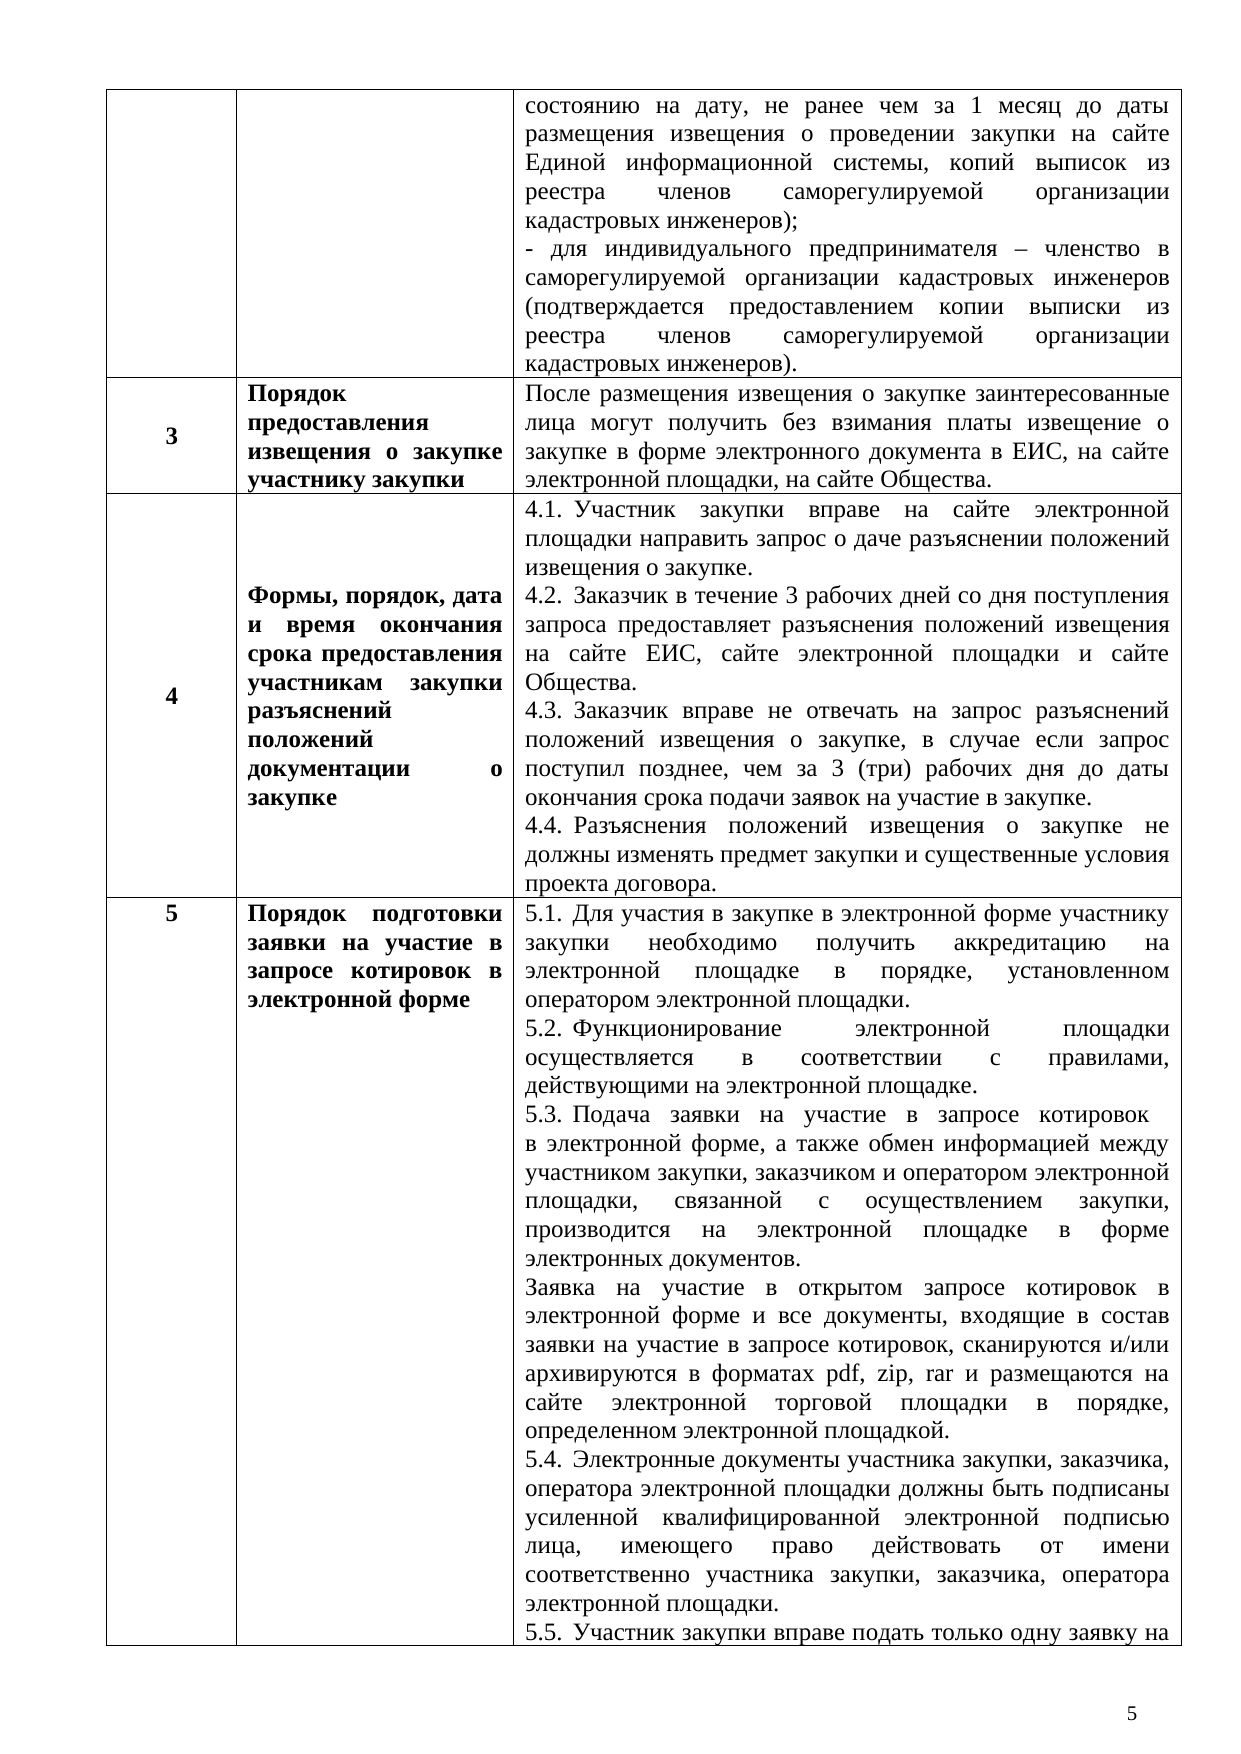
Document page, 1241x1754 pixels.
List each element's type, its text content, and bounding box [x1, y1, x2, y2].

table_cell 3 [107, 378, 236, 493]
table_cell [514, 898, 1181, 1645]
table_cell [237, 90, 513, 377]
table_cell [237, 898, 513, 1645]
table_cell 4 [107, 494, 236, 897]
table_cell Участник закупки вправе на сайте электронной площадки направить запрос о даче разъяснении положений извещения о закупке. Заказчик в течение 3 рабочих дней со дня поступления запроса предоставляет разъяснения положений извещения на сайте ЕИС, сайте электронной площадки и сайте Общества. Заказчик вправе не отвечать на запрос разъяснений положений извещения о закупке, в случае если запрос поступил позднее, чем за 3 (три) рабочих дня до даты окончания срока подачи заявок на участие в закупке. Разъяснения положений извещения о закупке не должны изменять предмет закупки и существенные условия проекта договора. [514, 494, 1181, 897]
table_cell [107, 90, 236, 377]
table_cell 5 [107, 898, 236, 1645]
table_cell После размещения извещения о закупке заинтересованные лица могут получить без взимания платы извещение о закупке в форме электронного документа в ЕИС, на сайте электронной площадки, на сайте Общества. [514, 378, 1181, 493]
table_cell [514, 90, 1181, 377]
table_cell Формы, порядок, дата и время окончания срока предоставления участникам закупки разъяснений положений документации о закупке [237, 494, 513, 897]
table_cell Порядок предоставления извещения о закупке участнику закупки [237, 378, 513, 493]
